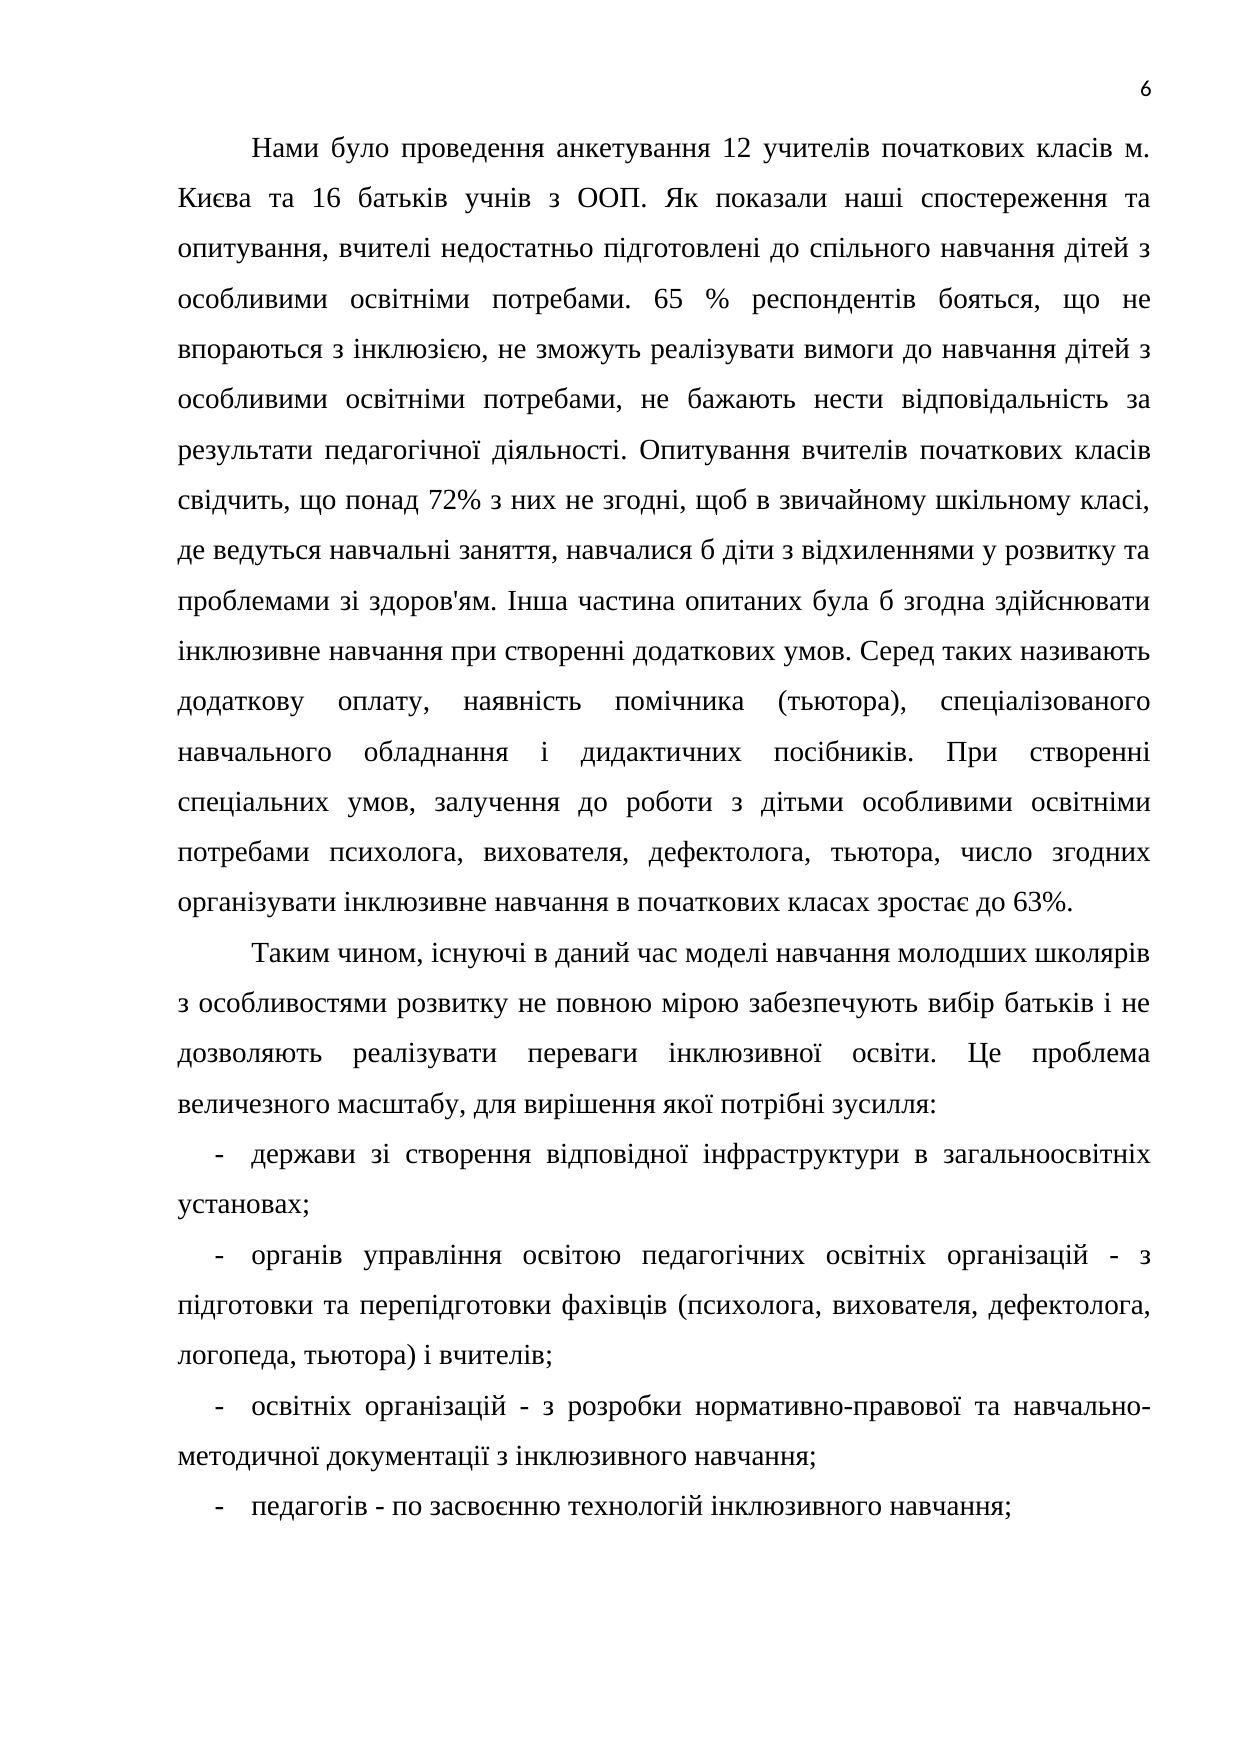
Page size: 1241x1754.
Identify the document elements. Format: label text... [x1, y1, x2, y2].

list педагогів - по засвоєнню технологій інклюзивного навчання; [177, 1488, 1152, 1522]
list держави зі створення відповідної інфраструктури в загальноосвітніх установах; [177, 1136, 1152, 1220]
text Таким чином, існуючі в даний час моделі навчання молодших школярів з особливостями розвитку не повною мірою забезпечують вибір батьків і не дозволяють реалізувати переваги інклюзивної освіти. Це проблема величезного масштабу, для вирішення якої потрібні зусилля: [177, 935, 1152, 1119]
list освітніх організацій - з розробки нормативно-правової та навчально-методичної документації з інклюзивного навчання; [177, 1388, 1152, 1472]
list органів управління освітою педагогічних освітніх організацій - з підготовки та перепідготовки фахівців (психолога, вихователя, дефектолога, логопеда, тьютора) і вчителів; [177, 1237, 1152, 1371]
text Нами було проведення анкетування 12 учителів початкових класів м. Києва та 16 батьків учнів з ООП. Як показали наші спостереження та опитування, вчителі недостатньо підготовлені до спільного навчання дітей з особливими освітніми потребами. 65 % респондентів бояться, що не впораються з інклюзією, не зможуть реалізувати вимоги до навчання дітей з особливими освітніми потребами, не бажають нести відповідальність за результати педагогічної діяльності. Опитування вчителів початкових класів свідчить, що понад 72% з них не згодні, щоб в звичайному шкільному класі, де ведуться навчальні заняття, навчалися б діти з відхиленнями у розвитку та проблемами зі здоров'ям. Інша частина опитаних була б згодна здійснювати інклюзивне навчання при створенні додаткових умов. Серед таких називають додаткову оплату, наявність помічника (тьютора), спеціалізованого навчального обладнання і дидактичних посібників. При створенні спеціальних умов, залучення до роботи з дітьми особливими освітніми потребами психолога, вихователя, дефектолога, тьютора, число згодних організувати інклюзивне навчання в початкових класах зростає до 63%. [177, 130, 1152, 918]
